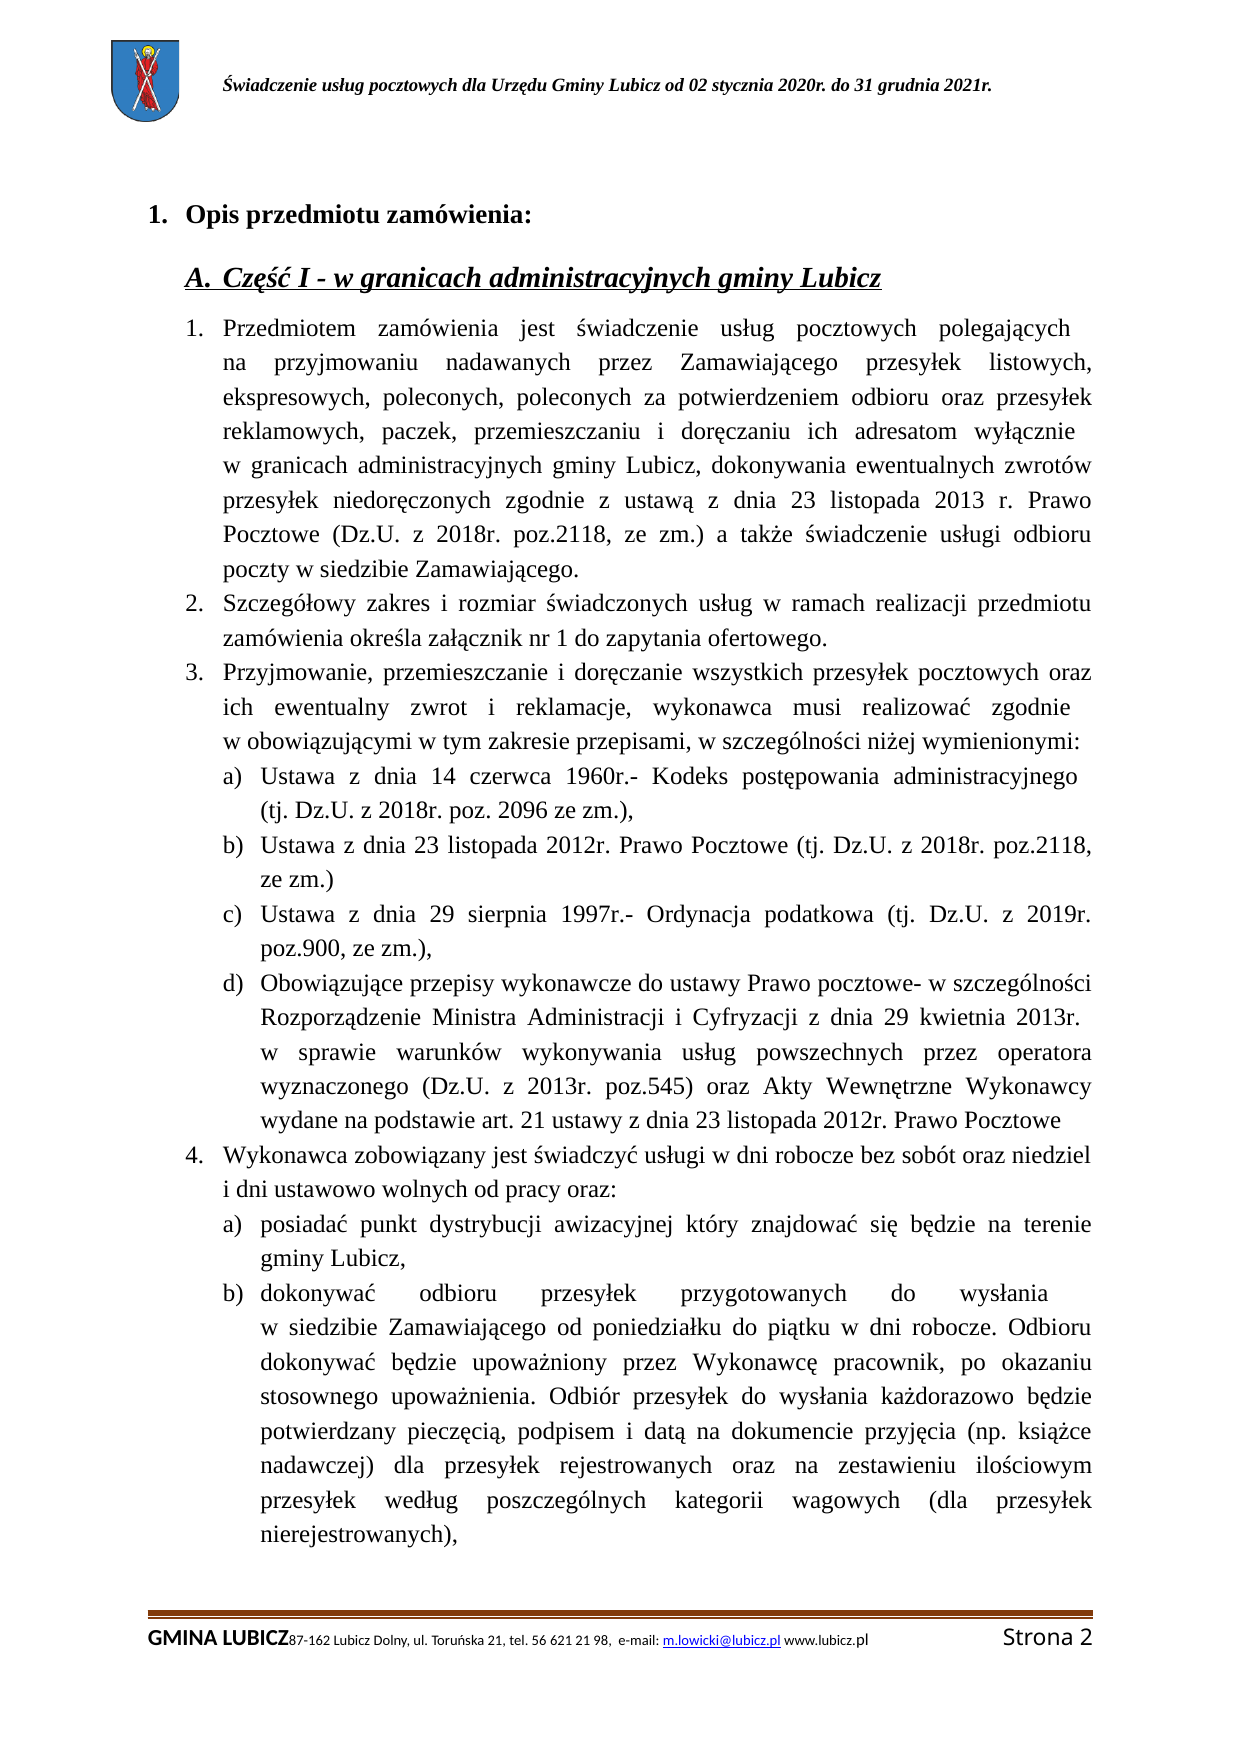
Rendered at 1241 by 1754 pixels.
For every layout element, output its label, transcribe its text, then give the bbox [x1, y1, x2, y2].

list Wykonawca zobowiązany jest świadczyć usługi w dni robocze bez sobót oraz niedziel i dni ustawowo wolnych od pracy oraz: [185, 1140, 1093, 1203]
list Przedmiotem zamówienia jest świadczenie usług pocztowych polegających na przyjmowaniu nadawanych przez Zamawiającego przesyłek listowych, ekspresowych, poleconych, poleconych za potwierdzeniem odbioru oraz przesyłek reklamowych, paczek, przemieszczaniu i doręczaniu ich adresatom wyłącznie w granicach administracyjnych gminy Lubicz, dokonywania ewentualnych zwrotów przesyłek niedoręczonych zgodnie z ustawą z dnia 23 listopada 2013 r. Prawo Pocztowe (Dz.U. z 2018r. poz.2118, ze zm.) a także świadczenie usługi odbioru poczty w siedzibie Zamawiającego. [185, 313, 1093, 583]
list Przyjmowanie, przemieszczanie i doręczanie wszystkich przesyłek pocztowych oraz ich ewentualny zwrot i reklamacje, wykonawca musi realizować zgodnie w obowiązującymi w tym zakresie przepisami, w szczególności niżej wymienionymi: [185, 657, 1093, 755]
list Ustawa z dnia 23 listopada 2012r. Prawo Pocztowe (tj. Dz.U. z 2018r. poz.2118, ze zm.) [223, 830, 1093, 893]
list Obowiązujące przepisy wykonawcze do ustawy Prawo pocztowe- w szczególności Rozporządzenie Ministra Administracji i Cyfryzacji z dnia 29 kwietnia 2013r. w sprawie warunków wykonywania usług powszechnych przez operatora wyznaczonego (Dz.U. z 2013r. poz.545) oraz Akty Wewnętrzne Wykonawcy wydane na podstawie art. 21 ustawy z dnia 23 listopada 2012r. Prawo Pocztowe [223, 968, 1093, 1134]
list posiadać punkt dystrybucji awizacyjnej który znajdować się będzie na terenie gminy Lubicz, [223, 1209, 1093, 1272]
list Opis przedmiotu zamówienia: [148, 198, 1093, 229]
list Część I - w granicach administracyjnych gminy Lubicz [185, 260, 1093, 293]
list Szczegółowy zakres i rozmiar świadczonych usług w ramach realizacji przedmiotu zamówienia określa załącznik nr 1 do zapytania ofertowego. [185, 588, 1093, 652]
list Ustawa z dnia 29 sierpnia 1997r.- Ordynacja podatkowa (tj. Dz.U. z 2019r. poz.900, ze zm.), [223, 899, 1093, 962]
picture [111, 40, 180, 122]
list dokonywać odbioru przesyłek przygotowanych do wysłania w siedzibie Zamawiającego od poniedziałku do piątku w dni robocze. Odbioru dokonywać będzie upoważniony przez Wykonawcę pracownik, po okazaniu stosownego upoważnienia. Odbiór przesyłek do wysłania każdorazowo będzie potwierdzany pieczęcią, podpisem i datą na dokumencie przyjęcia (np. książce nadawczej) dla przesyłek rejestrowanych oraz na zestawieniu ilościowym przesyłek według poszczególnych kategorii wagowych (dla przesyłek nierejestrowanych), [223, 1278, 1093, 1548]
list Ustawa z dnia 14 czerwca 1960r.- Kodeks postępowania administracyjnego (tj. Dz.U. z 2018r. poz. 2096 ze zm.), [223, 761, 1093, 824]
